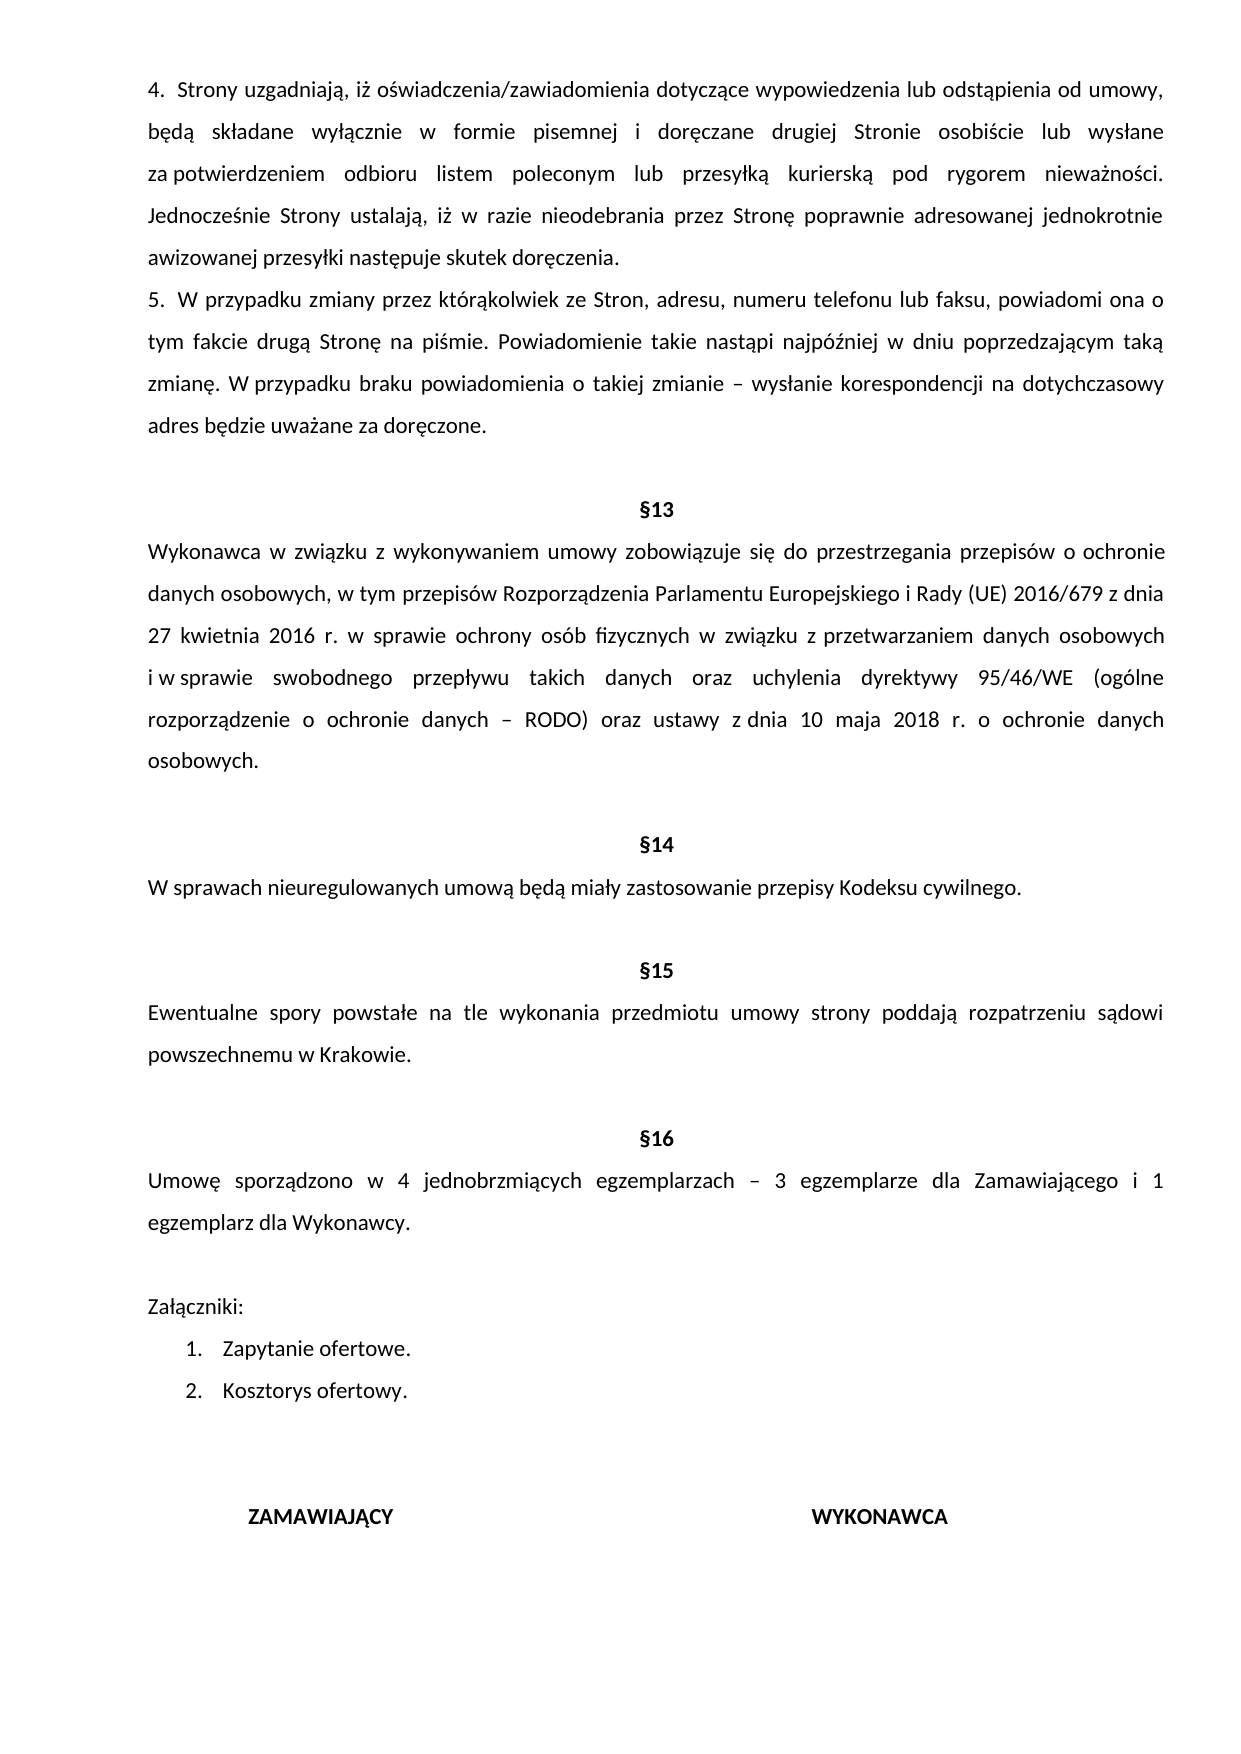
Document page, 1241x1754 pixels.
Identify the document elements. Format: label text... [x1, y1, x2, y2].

list Kosztorys ofertowy. [185, 1376, 1165, 1404]
text §14 [148, 831, 1165, 859]
text §15 [148, 957, 1165, 984]
text ZAMAWIAJĄCY WYKONAWCA [248, 1502, 1165, 1530]
text 4. Strony uzgadniają, iż oświadczenia/zawiadomienia dotyczące wypowiedzenia lub odstąpienia od umowy, będą składane wyłącznie w formie pisemnej i doręczane drugiej Stronie osobiście lub wysłane za potwierdzeniem odbioru listem poleconym lub przesyłką kurierską pod rygorem nieważności. Jednocześnie Strony ustalają, iż w razie nieodebrania przez Stronę poprawnie adresowanej jednokrotnie awizowanej przesyłki następuje skutek doręczenia. [148, 75, 1165, 271]
text Umowę sporządzono w 4 jednobrzmiących egzemplarzach – 3 egzemplarze dla Zamawiającego i 1 egzemplarz dla Wykonawcy. [148, 1166, 1165, 1236]
list Zapytanie ofertowe. [185, 1334, 1165, 1362]
text 5. W przypadku zmiany przez którąkolwiek ze Stron, adresu, numeru telefonu lub faksu, powiadomi ona o tym fakcie drugą Stronę na piśmie. Powiadomienie takie nastąpi najpóźniej w dniu poprzedzającym taką zmianę. W przypadku braku powiadomienia o takiej zmianie – wysłanie korespondencji na dotychczasowy adres będzie uważane za doręczone. [148, 285, 1165, 439]
text Załączniki: [148, 1292, 1165, 1320]
text W sprawach nieuregulowanych umową będą miały zastosowanie przepisy Kodeksu cywilnego. [148, 873, 1165, 901]
text §13 [148, 495, 1165, 523]
text §16 [148, 1124, 1165, 1152]
text Ewentualne spory powstałe na tle wykonania przedmiotu umowy strony poddają rozpatrzeniu sądowi powszechnemu w Krakowie. [148, 998, 1165, 1068]
text Wykonawca w związku z wykonywaniem umowy zobowiązuje się do przestrzegania przepisów o ochronie danych osobowych, w tym przepisów Rozporządzenia Parlamentu Europejskiego i Rady (UE) 2016/679 z dnia 27 kwietnia 2016 r. w sprawie ochrony osób fizycznych w związku z przetwarzaniem danych osobowych i w sprawie swobodnego przepływu takich danych oraz uchylenia dyrektywy 95/46/WE (ogólne rozporządzenie o ochronie danych – RODO) oraz ustawy z dnia 10 maja 2018 r. o ochronie danych osobowych. [148, 537, 1165, 775]
